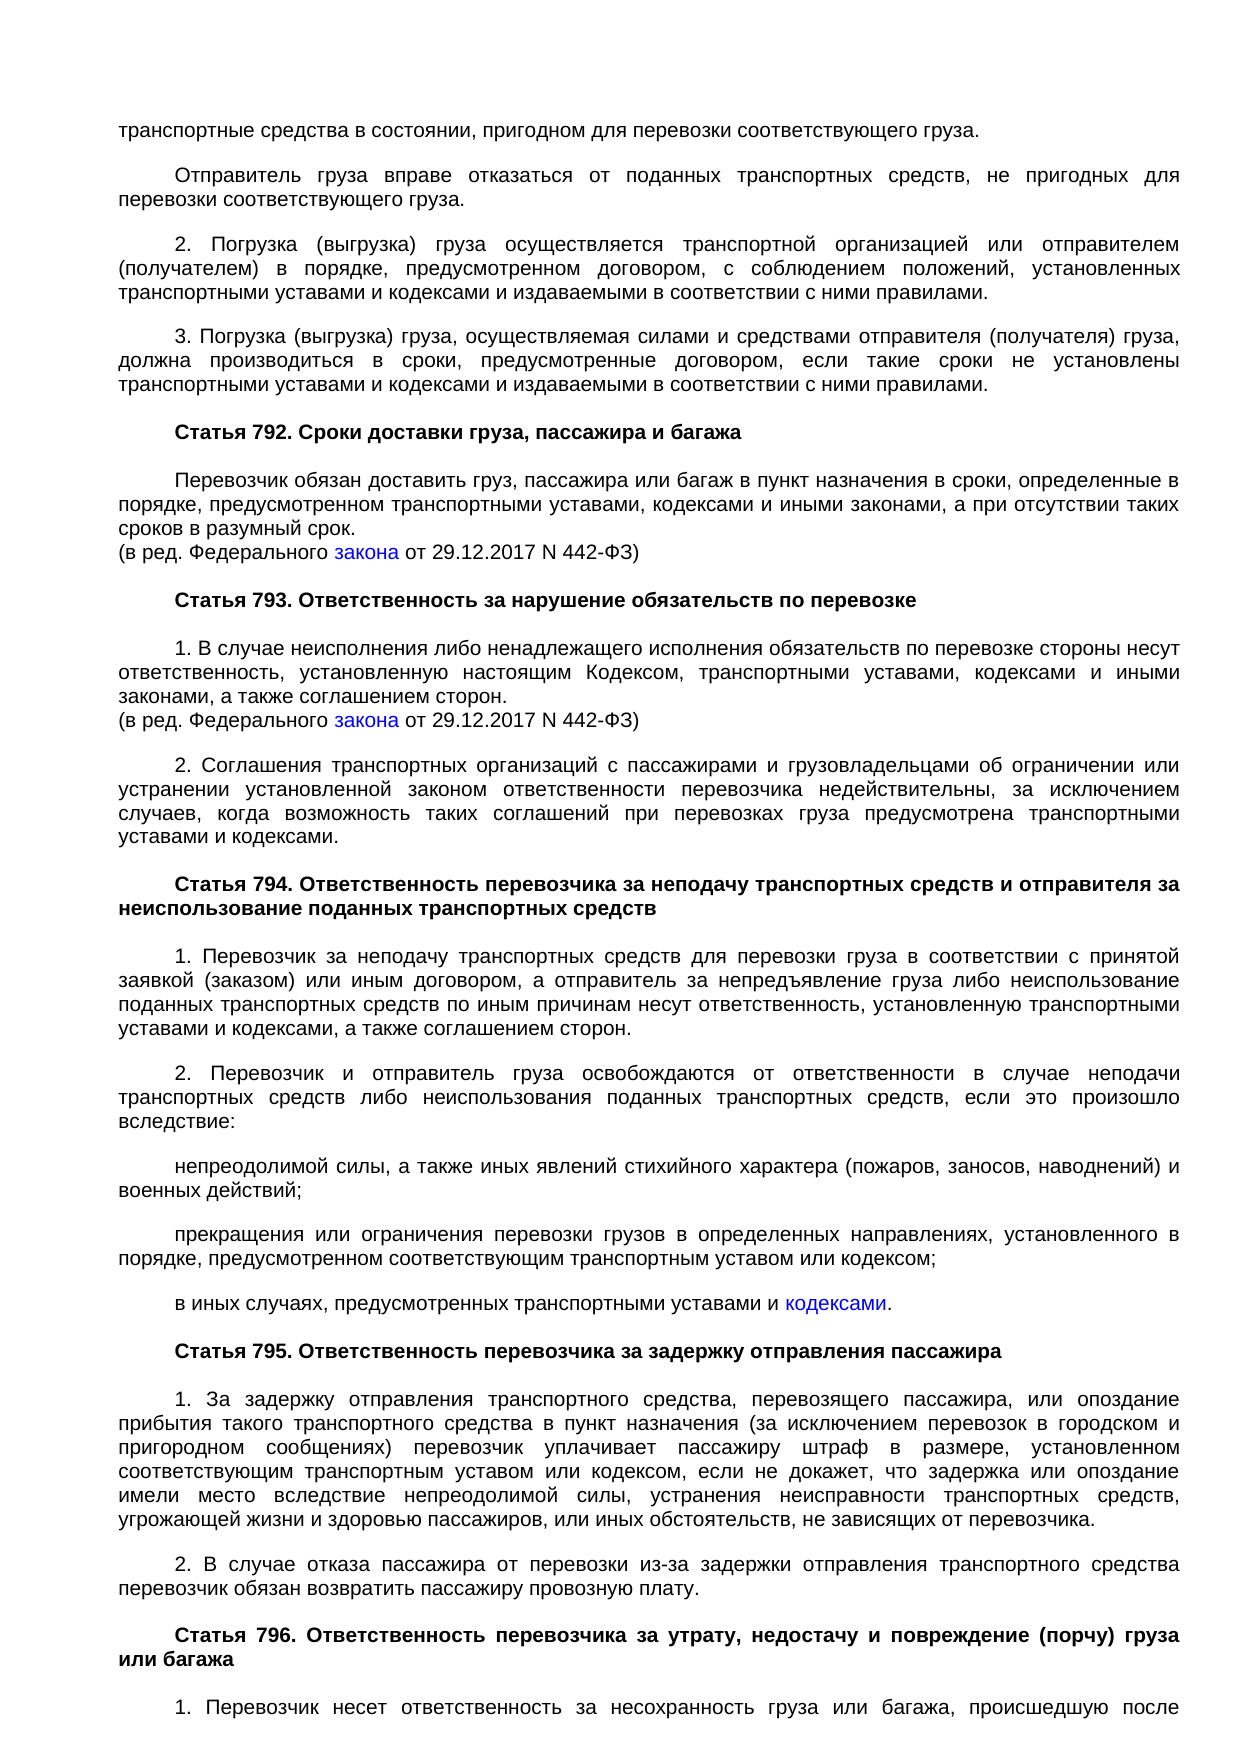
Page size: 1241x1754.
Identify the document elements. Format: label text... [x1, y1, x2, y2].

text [118, 1695, 1181, 1719]
text прекращения или ограничения перевозки грузов в определенных направлениях, установленного в порядке, предусмотренном соответствующим транспортным уставом или кодексом; [118, 1222, 1181, 1270]
title Статья 793. Ответственность за нарушение обязательств по перевозке [118, 588, 1181, 612]
text 2. Перевозчик и отправитель груза освобождаются от ответственности в случае неподачи транспортных средств либо неиспользования поданных транспортных средств, если это произошло вследствие: [118, 1061, 1181, 1133]
title Статья 796. Ответственность перевозчика за утрату, недостачу и повреждение (порчу) груза или багажа [118, 1623, 1181, 1671]
title Статья 795. Ответственность перевозчика за задержку отправления пассажира [118, 1339, 1181, 1363]
title Статья 794. Ответственность перевозчика за неподачу транспортных средств и отправителя за неиспользование поданных транспортных средств [118, 872, 1181, 920]
text Перевозчик обязан доставить груз, пассажира или багаж в пункт назначения в сроки, определенные в порядке, предусмотренном транспортными уставами, кодексами и иными законами, а при отсутствии таких сроков в разумный срок. [118, 468, 1181, 540]
text Отправитель груза вправе отказаться от поданных транспортных средств, не пригодных для перевозки соответствующего груза. [118, 163, 1181, 211]
text 2. В случае отказа пассажира от перевозки из-за задержки отправления транспортного средства перевозчик обязан возвратить пассажиру провозную плату. [118, 1551, 1181, 1599]
text 1. Перевозчик за неподачу транспортных средств для перевозки груза в соответствии с принятой заявкой (заказом) или иным договором, а отправитель за непредъявление груза либо неиспользование поданных транспортных средств по иным причинам несут ответственность, установленную транспортными уставами и кодексами, а также соглашением сторон. [118, 944, 1181, 1040]
text (в ред. Федерального закона от 29.12.2017 N 442-ФЗ) [118, 540, 1181, 564]
text 1. За задержку отправления транспортного средства, перевозящего пассажира, или опоздание прибытия такого транспортного средства в пункт назначения (за исключением перевозок в городском и пригородном сообщениях) перевозчик уплачивает пассажиру штраф в размере, установленном соответствующим транспортным уставом или кодексом, если не докажет, что задержка или опоздание имели место вследствие непреодолимой силы, устранения неисправности транспортных средств, угрожающей жизни и здоровью пассажиров, или иных обстоятельств, не зависящих от перевозчика. [118, 1387, 1181, 1531]
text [118, 118, 1181, 142]
text 1. В случае неисполнения либо ненадлежащего исполнения обязательств по перевозке стороны несут ответственность, установленную настоящим Кодексом, транспортными уставами, кодексами и иными законами, а также соглашением сторон. [118, 636, 1181, 708]
text 2. Погрузка (выгрузка) груза осуществляется транспортной организацией или отправителем (получателем) в порядке, предусмотренном договором, с соблюдением положений, установленных транспортными уставами и кодексами и издаваемыми в соответствии с ними правилами. [118, 232, 1181, 303]
text непреодолимой силы, а также иных явлений стихийного характера (пожаров, заносов, наводнений) и военных действий; [118, 1153, 1181, 1201]
text 2. Соглашения транспортных организаций с пассажирами и грузовладельцами об ограничении или устранении установленной законом ответственности перевозчика недействительны, за исключением случаев, когда возможность таких соглашений при перевозках груза предусмотрена транспортными уставами и кодексами. [118, 752, 1181, 848]
text (в ред. Федерального закона от 29.12.2017 N 442-ФЗ) [118, 708, 1181, 732]
text в иных случаях, предусмотренных транспортными уставами и кодексами. [118, 1291, 1181, 1315]
text 3. Погрузка (выгрузка) груза, осуществляемая силами и средствами отправителя (получателя) груза, должна производиться в сроки, предусмотренные договором, если такие сроки не установлены транспортными уставами и кодексами и издаваемыми в соответствии с ними правилами. [118, 324, 1181, 396]
title Статья 792. Сроки доставки груза, пассажира и багажа [118, 420, 1181, 444]
